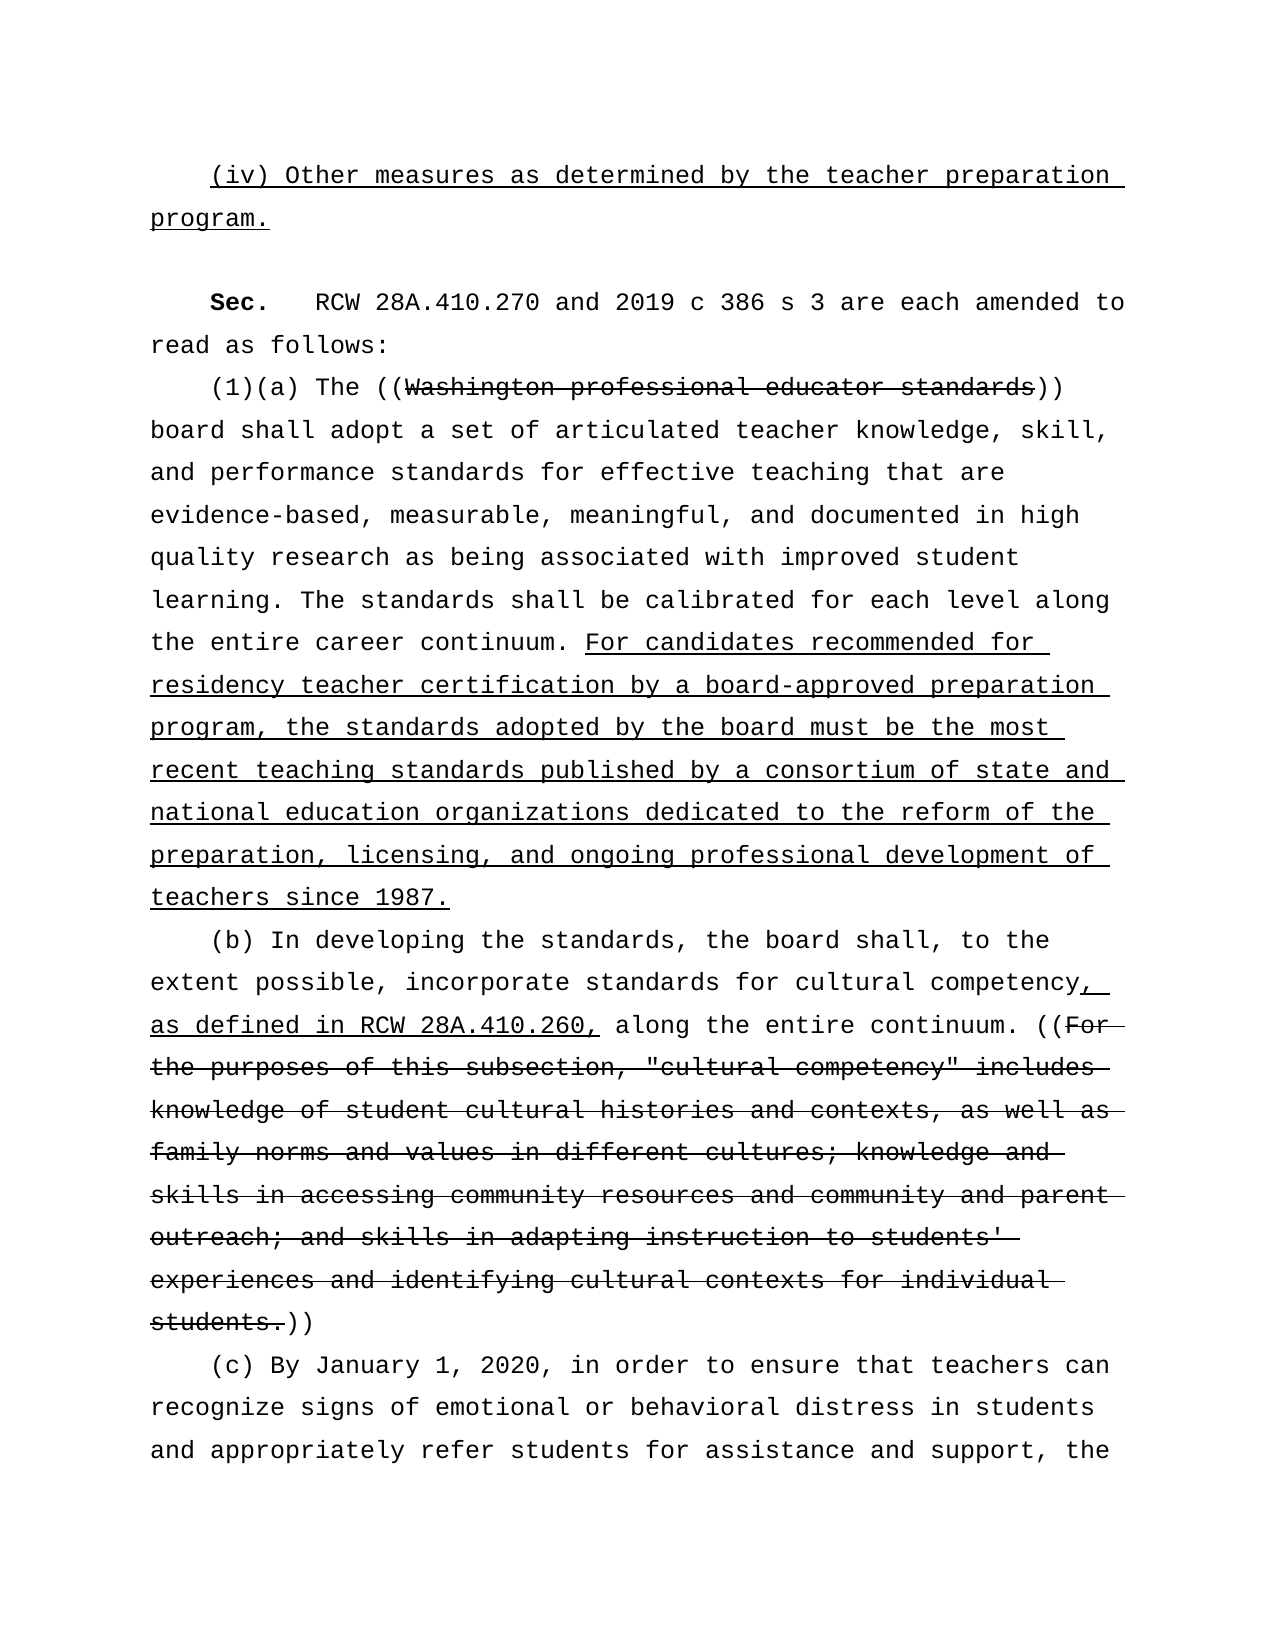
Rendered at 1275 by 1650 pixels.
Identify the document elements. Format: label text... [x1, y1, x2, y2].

text (b) In developing the standards, the board shall, to the extent possible, incorporate standards for cultural competency, as defined in RCW 28A.410.260, along the entire continuum. ((For the purposes of this subsection, "cultural competency" includes knowledge of student cultural histories and contexts, as well as family norms and values in different cultures; knowledge and skills in accessing community resources and community and parent outreach; and skills in adapting instruction to students' experiences and identifying cultural contexts for individual students.)) [150, 1197, 1125, 1339]
text (b) In developing the standards, the board shall, to the extent possible, incorporate standards for cultural competency, as defined in RCW 28A.410.260, along the entire continuum. ((For the purposes of this subsection, "cultural competency" includes knowledge of student cultural histories and contexts, as well as family norms and values in different cultures; knowledge and skills in accessing community resources and community and parent outreach; and skills in adapting instruction to students' experiences and identifying cultural contexts for individual students.)) [150, 1112, 1125, 1196]
text (1)(a) The ((Washington professional educator standards)) board shall adopt a set of articulated teacher knowledge, skill, and performance standards for effective teaching that are evidence-based, measurable, meaningful, and documented in high quality research as being associated with improved student learning. The standards shall be calibrated for each level along the entire career continuum. For candidates recommended for residency teacher certification by a board-approved preparation program, the standards adopted by the board must be the most recent teaching standards published by a consortium of state and national education organizations dedicated to the reform of the preparation, licensing, and ongoing professional development of teachers since 1987. [150, 362, 1125, 780]
text (b) In developing the standards, the board shall, to the extent possible, incorporate standards for cultural competency, as defined in RCW 28A.410.260, along the entire continuum. ((For the purposes of this subsection, "cultural competency" includes knowledge of student cultural histories and contexts, as well as family norms and values in different cultures; knowledge and skills in accessing community resources and community and parent outreach; and skills in adapting instruction to students' experiences and identifying cultural contexts for individual students.)) [150, 914, 1125, 1111]
text (1)(a) The ((Washington professional educator standards)) board shall adopt a set of articulated teacher knowledge, skill, and performance standards for effective teaching that are evidence-based, measurable, meaningful, and documented in high quality research as being associated with improved student learning. The standards shall be calibrated for each level along the entire career continuum. For candidates recommended for residency teacher certification by a board-approved preparation program, the standards adopted by the board must be the most recent teaching standards published by a consortium of state and national education organizations dedicated to the reform of the preparation, licensing, and ongoing professional development of teachers since 1987. [150, 782, 1125, 914]
text Sec. RCW 28A.410.270 and 2019 c 386 s 3 are each amended to read as follows: [150, 277, 1125, 362]
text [150, 1339, 1125, 1467]
text (iv) Other measures as determined by the teacher preparation program. [150, 150, 1125, 235]
